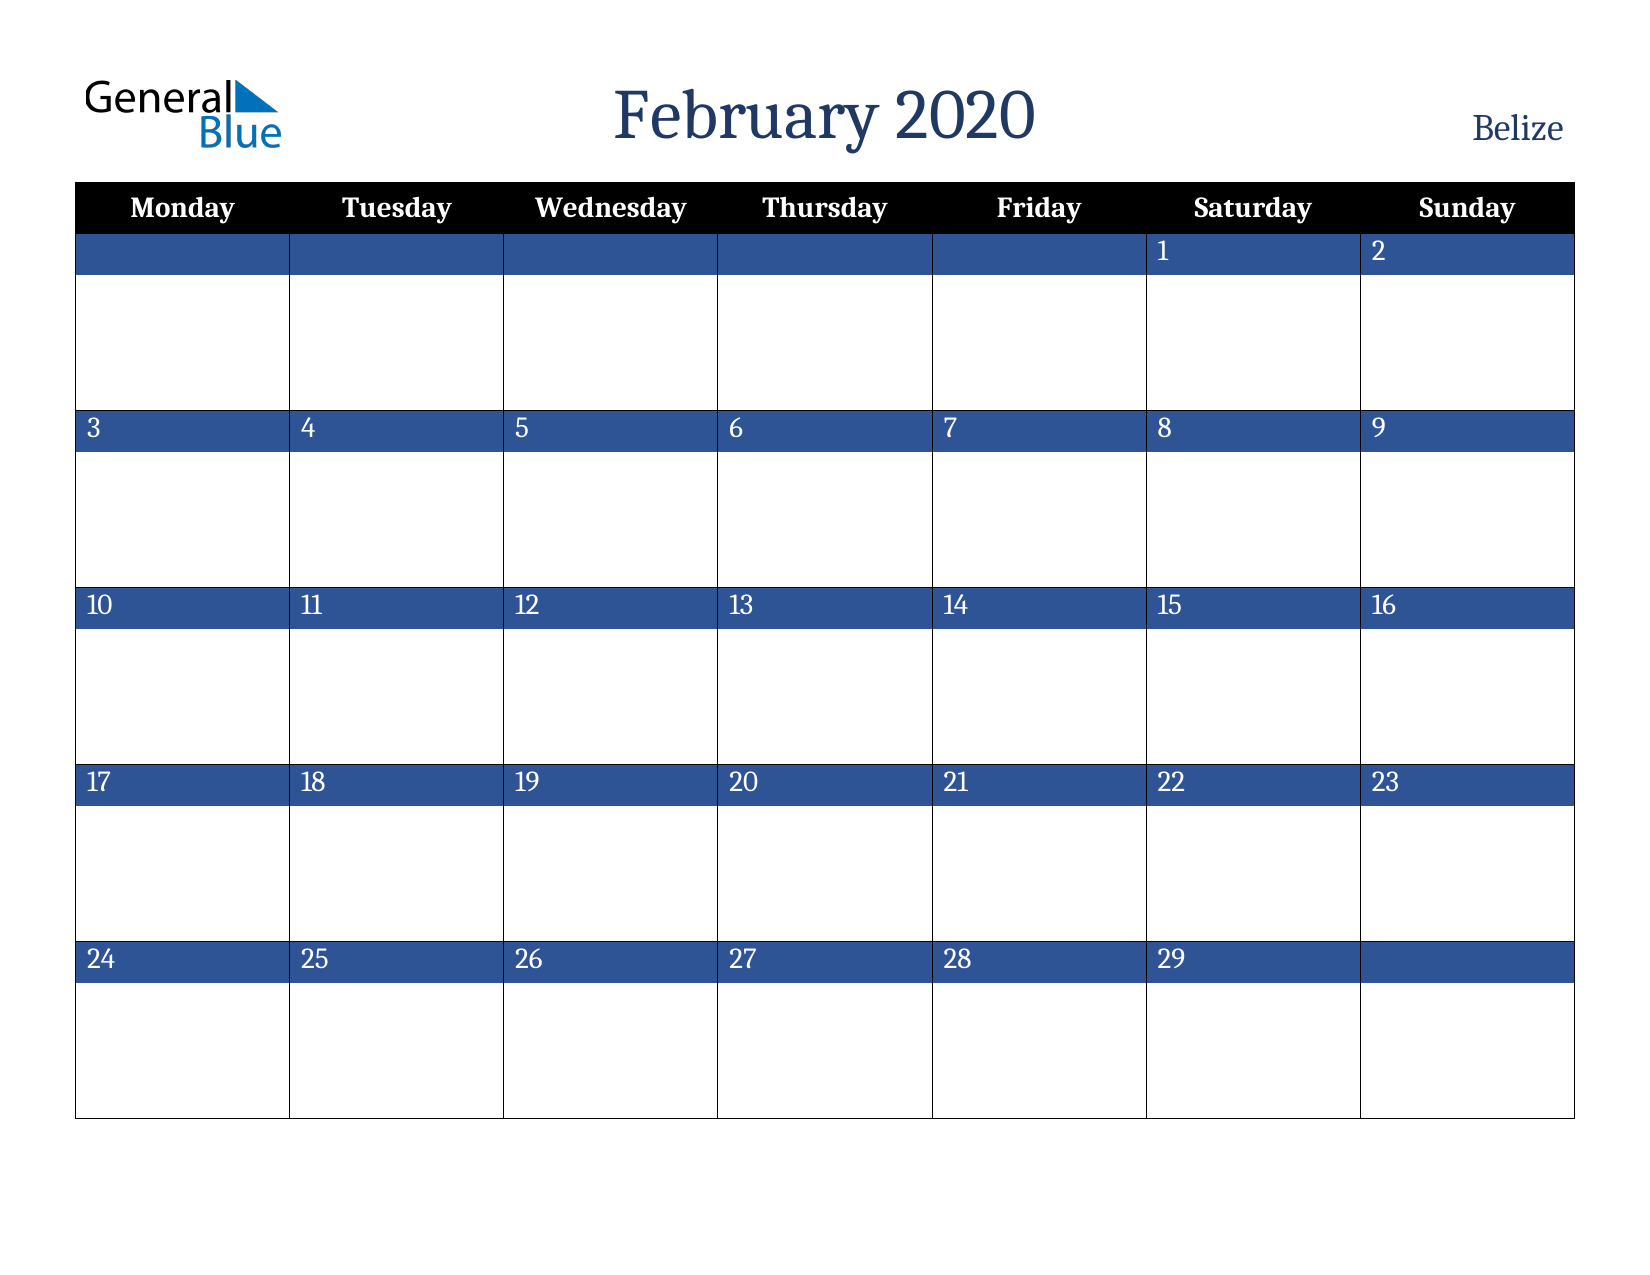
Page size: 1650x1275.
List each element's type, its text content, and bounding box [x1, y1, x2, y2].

table_cell 27 [718, 942, 932, 983]
table_cell 26 [504, 942, 717, 983]
table_cell [933, 452, 1146, 587]
picture [86, 80, 281, 148]
table_cell [718, 452, 932, 587]
table_cell [718, 806, 932, 941]
table_cell 1 [1147, 234, 1360, 275]
table_cell [1147, 275, 1360, 410]
table_cell 2 [1361, 234, 1574, 275]
table_cell 6 [718, 411, 932, 452]
table_cell 19 [504, 765, 717, 806]
table_cell [1361, 806, 1574, 941]
table_header [76, 75, 503, 182]
table_cell [76, 629, 289, 764]
table_cell [76, 806, 289, 941]
table_cell 3 [76, 411, 289, 452]
table_cell [1361, 452, 1574, 587]
table_cell Tuesday [290, 183, 503, 233]
table_cell [76, 983, 289, 1118]
table_cell [1361, 629, 1574, 764]
table_header Belize [1146, 75, 1574, 182]
table_cell Wednesday [504, 183, 717, 233]
table_cell 17 [76, 765, 289, 806]
table_cell 10 [76, 588, 289, 629]
table_cell 18 [290, 765, 503, 806]
table_cell [718, 629, 932, 764]
table_cell 14 [933, 588, 1146, 629]
table_cell [76, 234, 289, 275]
table_cell [76, 275, 289, 410]
table_cell [504, 234, 717, 275]
table_cell [933, 629, 1146, 764]
table_cell [504, 806, 717, 941]
table_cell [933, 275, 1146, 410]
table_cell [1361, 275, 1574, 410]
table_cell Saturday [1147, 183, 1360, 233]
table_cell [1361, 983, 1574, 1118]
table_cell [290, 275, 503, 410]
table_cell [1361, 942, 1574, 983]
table_cell [1147, 983, 1360, 1118]
table_cell 16 [1361, 588, 1574, 629]
table_cell [933, 983, 1146, 1118]
table_cell [933, 806, 1146, 941]
table_cell Thursday [718, 183, 932, 233]
table_cell [718, 234, 932, 275]
table_cell Friday [933, 183, 1146, 233]
table_cell [290, 452, 503, 587]
table_cell [1147, 452, 1360, 587]
table_cell 28 [933, 942, 1146, 983]
table_cell 8 [1147, 411, 1360, 452]
table_cell [718, 275, 932, 410]
table_cell 9 [1361, 411, 1574, 452]
table_cell [290, 234, 503, 275]
table_cell 11 [290, 588, 503, 629]
table_cell [1147, 629, 1360, 764]
table_cell [504, 983, 717, 1118]
table_header February 2020 [504, 75, 1146, 182]
table_cell [1147, 806, 1360, 941]
table_cell [290, 806, 503, 941]
table_cell 21 [933, 765, 1146, 806]
table_cell 29 [1147, 942, 1360, 983]
table_cell 20 [718, 765, 932, 806]
table_cell 23 [1361, 765, 1574, 806]
table_cell [290, 983, 503, 1118]
table_cell [76, 452, 289, 587]
table_cell 25 [290, 942, 503, 983]
table_cell 5 [504, 411, 717, 452]
table_cell Sunday [1361, 183, 1574, 233]
table_cell 24 [76, 942, 289, 983]
table_cell [504, 452, 717, 587]
table_cell 7 [933, 411, 1146, 452]
table_cell 4 [290, 411, 503, 452]
table_cell [290, 629, 503, 764]
table_cell 22 [1147, 765, 1360, 806]
table_cell [504, 629, 717, 764]
table_cell [718, 983, 932, 1118]
table_cell 15 [1147, 588, 1360, 629]
table_cell [933, 234, 1146, 275]
table_cell [504, 275, 717, 410]
table_cell 13 [718, 588, 932, 629]
table_cell 12 [504, 588, 717, 629]
table_cell Monday [76, 183, 289, 233]
